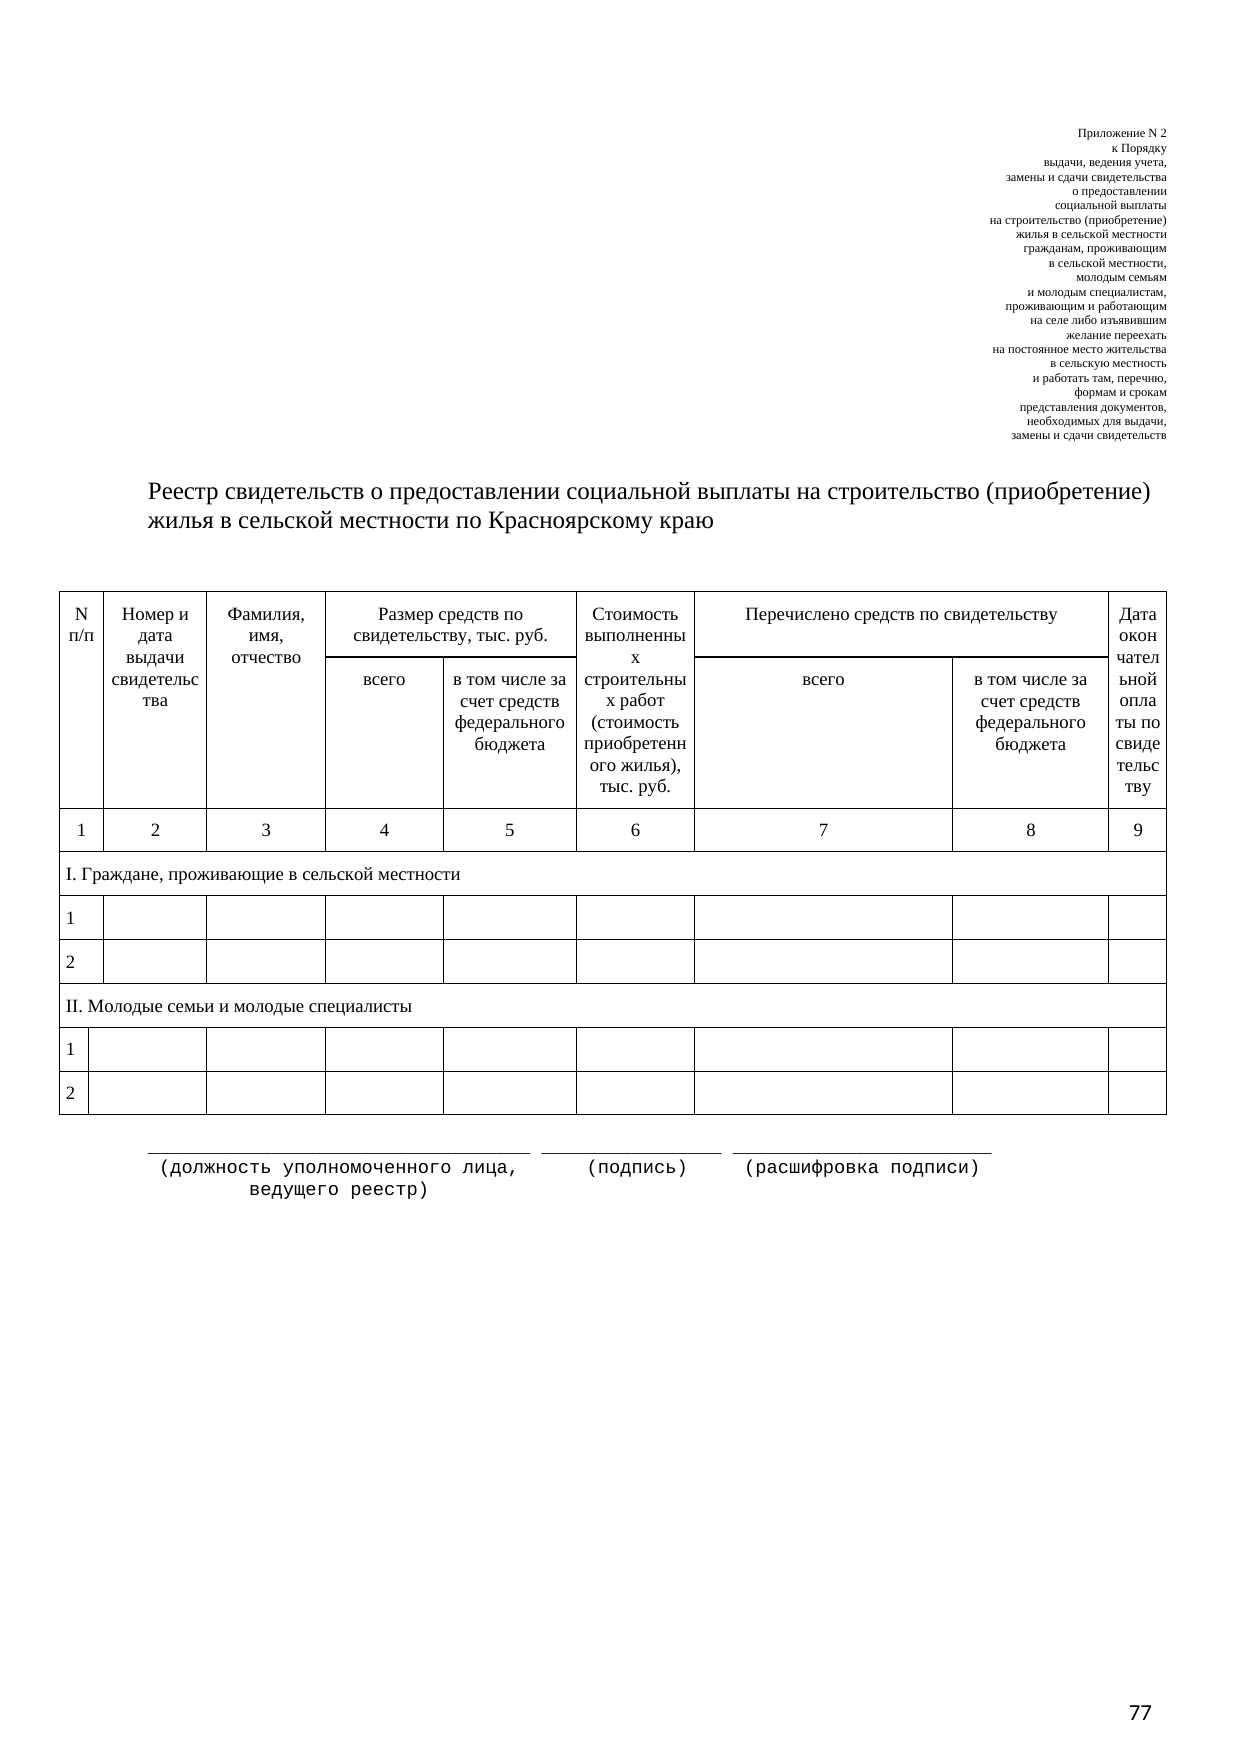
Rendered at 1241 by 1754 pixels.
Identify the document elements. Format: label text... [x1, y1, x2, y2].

text на селе либо изъявившим [148, 313, 1167, 327]
table_cell [953, 940, 1108, 983]
text в сельскую местность [148, 356, 1167, 371]
text Приложение N 2 [148, 126, 1167, 141]
table_cell [1109, 1028, 1166, 1071]
table_cell [577, 940, 694, 983]
table_cell 1 [60, 896, 103, 939]
table_cell 4 [326, 809, 443, 851]
text желание переехать [148, 327, 1167, 342]
text социальной выплаты [148, 198, 1167, 212]
text гражданам, проживающим [148, 241, 1167, 256]
table_cell в том числе за счет средств федерального бюджета [953, 658, 1108, 807]
table_cell 6 [577, 809, 694, 851]
table_cell [89, 1028, 206, 1071]
table_cell [577, 1072, 694, 1114]
table_header Дата окончательной оплаты по свидетельству [1109, 592, 1166, 807]
table_header Номер и дата выдачи свидетельства [104, 592, 206, 807]
table_cell 2 [60, 1072, 88, 1114]
table_cell [104, 896, 206, 939]
text выдачи, ведения учета, [148, 155, 1167, 169]
table_cell 2 [104, 809, 206, 851]
text замены и сдачи свидетельства [148, 169, 1167, 184]
table_cell всего [695, 658, 952, 807]
table_cell [326, 1028, 443, 1071]
table_cell [104, 940, 206, 983]
table_header Перечислено средств по свидетельству [695, 592, 1108, 656]
text жилья в сельской местности [148, 227, 1167, 241]
text (должность уполномоченного лица, (подпись) (расшифровка подписи) [148, 1158, 1152, 1179]
table_cell [326, 1072, 443, 1114]
text на постоянное место жительства [148, 342, 1167, 356]
table_cell [695, 1072, 952, 1114]
text Реестр свидетельств о предоставлении социальной выплаты на строительство (приобретение) жилья в сельской местности по Красноярскому краю [148, 476, 1152, 533]
table_cell [444, 896, 576, 939]
text ведущего реестр) [148, 1179, 1152, 1201]
text необходимых для выдачи, [148, 414, 1167, 428]
table_cell [695, 940, 952, 983]
text в сельской местности, [148, 256, 1167, 270]
table_cell 9 [1109, 809, 1166, 851]
table_cell [953, 1028, 1108, 1071]
table_cell [444, 1028, 576, 1071]
text о предоставлении [148, 184, 1167, 198]
table_cell всего [326, 658, 443, 807]
table_cell II. Молодые семьи и молодые специалисты [60, 984, 1166, 1027]
table_cell [953, 896, 1108, 939]
text и молодым специалистам, [148, 284, 1167, 299]
table_cell [444, 1072, 576, 1114]
table_cell [89, 1072, 206, 1114]
table_cell [695, 896, 952, 939]
text замены и сдачи свидетельств [148, 428, 1167, 442]
table_cell [1109, 940, 1166, 983]
table_cell [577, 1028, 694, 1071]
table_cell 7 [695, 809, 952, 851]
table_cell [207, 1072, 325, 1114]
table_cell [207, 940, 325, 983]
table_header Стоимость выполненных строительных работ (стоимость приобретенного жилья), тыс. руб. [577, 592, 694, 807]
table_cell [207, 896, 325, 939]
table_cell [207, 1028, 325, 1071]
table_cell [953, 1072, 1108, 1114]
text молодым семьям [148, 270, 1167, 284]
text проживающим и работающим [148, 299, 1167, 313]
text к Порядку [148, 141, 1167, 155]
table_cell I. Граждане, проживающие в сельской местности [60, 852, 1166, 895]
text на строительство (приобретение) [148, 212, 1167, 227]
table_cell [1109, 896, 1166, 939]
table_cell в том числе за счет средств федерального бюджета [444, 658, 576, 807]
table_header Размер средств по свидетельству, тыс. руб. [326, 592, 576, 656]
table_cell 8 [953, 809, 1108, 851]
table_cell [444, 940, 576, 983]
table_cell 1 [60, 1028, 88, 1071]
table_cell [326, 940, 443, 983]
text и работать там, перечню, [148, 371, 1167, 385]
table_cell 2 [60, 940, 103, 983]
text __________________________________ ________________ _______________________ [148, 1137, 1152, 1158]
text формам и срокам [148, 385, 1167, 399]
table_cell [695, 1028, 952, 1071]
table_cell 1 [60, 809, 103, 851]
table_header Фамилия, имя, отчество [207, 592, 325, 807]
table_cell 3 [207, 809, 325, 851]
table_cell [577, 896, 694, 939]
table_cell 5 [444, 809, 576, 851]
table_cell [1109, 1072, 1166, 1114]
table_cell [326, 896, 443, 939]
text представления документов, [148, 399, 1167, 414]
table_header N п/п [60, 592, 103, 807]
